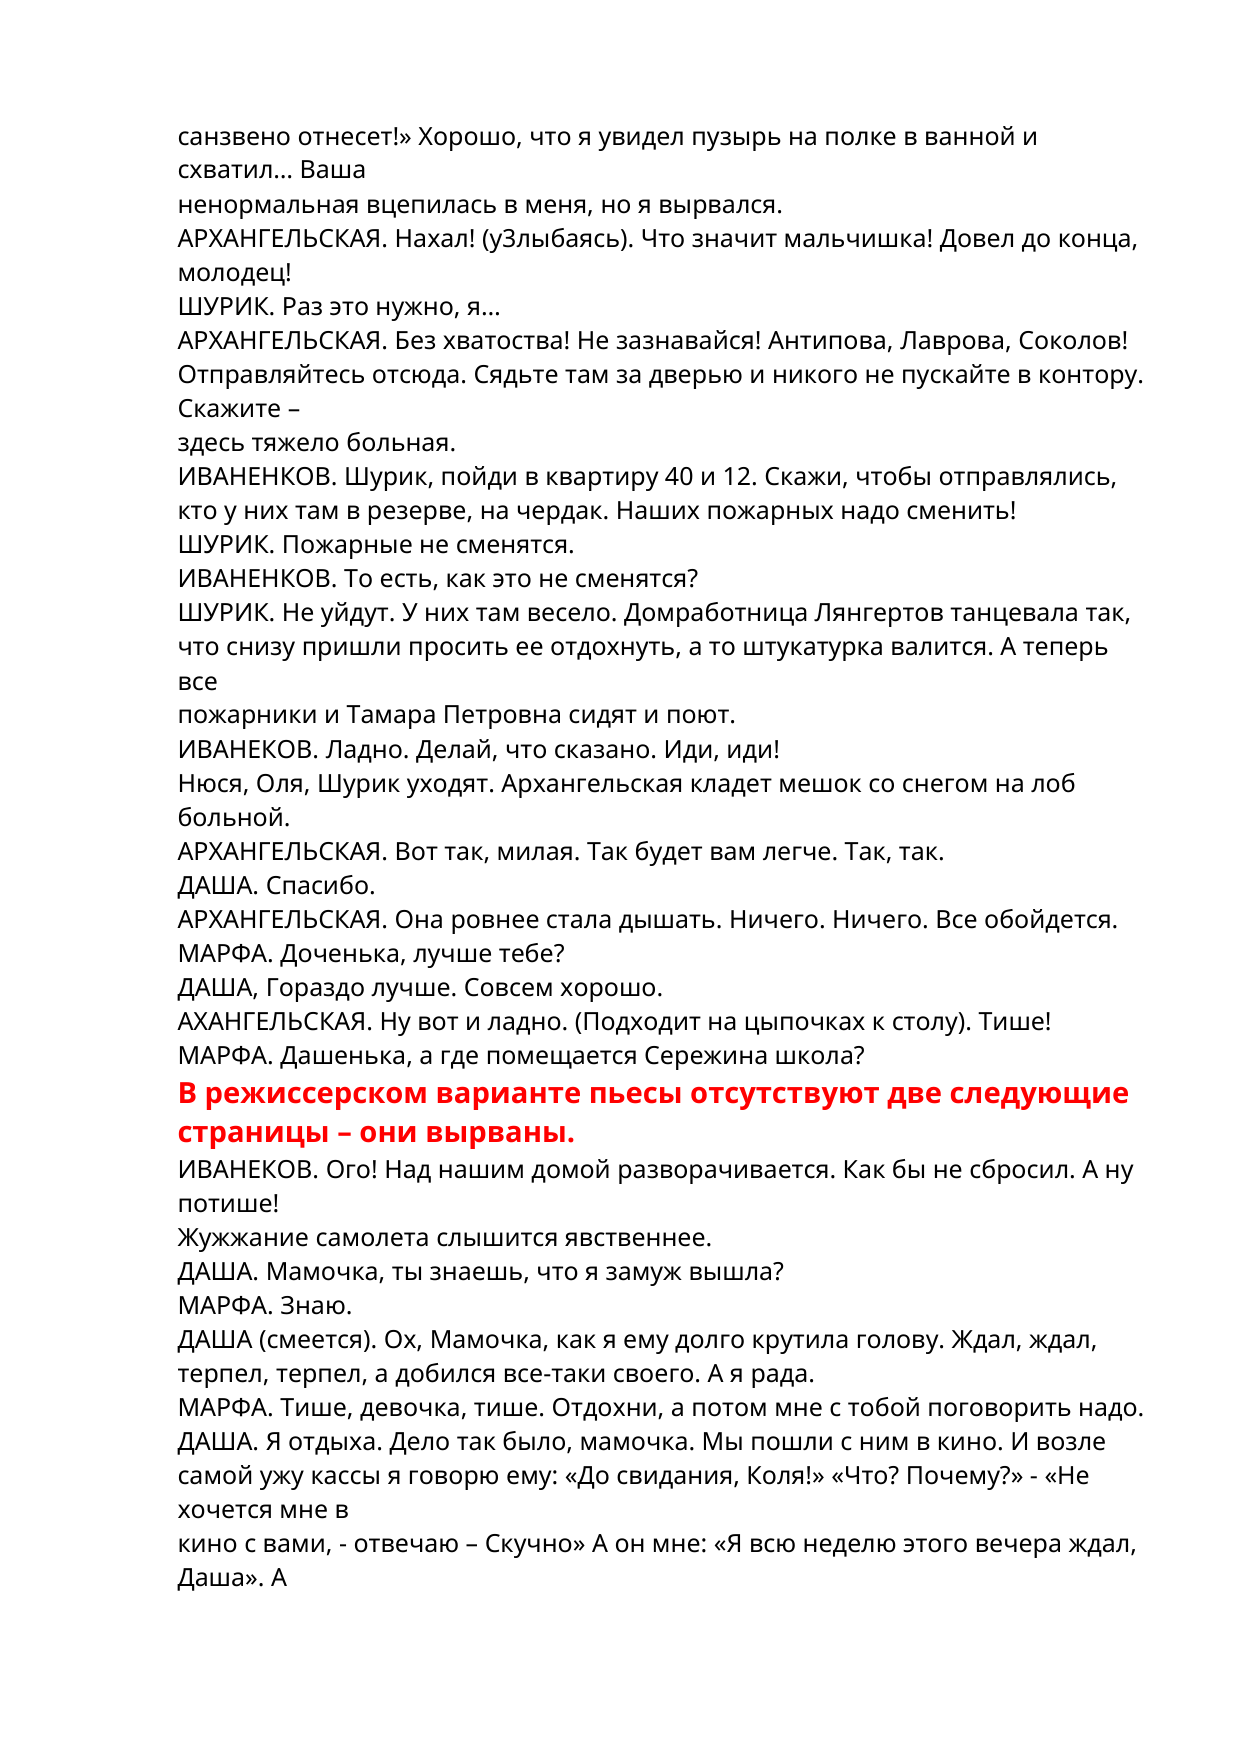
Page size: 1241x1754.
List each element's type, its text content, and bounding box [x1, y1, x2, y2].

text потише! [177, 1185, 1152, 1219]
text Жужжание самолета слышится явственнее. [177, 1219, 1152, 1253]
text ИВАНЕКОВ. Ого! Над нашим домой разворачивается. Как бы не сбросил. А ну [177, 1151, 1152, 1185]
text кто у них там в резерве, на чердак. Наших пожарных надо сменить! [177, 493, 1152, 527]
text ДАША, Гораздо лучше. Совсем хорошо. [177, 970, 1152, 1004]
text пожарники и Тамара Петровна сидят и поют. [177, 697, 1152, 731]
text самой ужу кассы я говорю ему: «До свидания, Коля!» «Что? Почему?» - «Не хочется мне в [177, 1458, 1152, 1526]
text ДАША. Мамочка, ты знаешь, что я замуж вышла? [177, 1253, 1152, 1287]
text ШУРИК. Пожарные не сменятся. [177, 527, 1152, 561]
text что снизу пришли просить ее отдохнуть, а то штукатурка валится. А теперь все [177, 629, 1152, 697]
text больной. [177, 799, 1152, 833]
text ненормальная вцепилась в меня, но я вырвался. [177, 186, 1152, 220]
text ИВАНЕКОВ. Ладно. Делай, что сказано. Иди, иди! [177, 731, 1152, 765]
text ДАША. Спасибо. [177, 867, 1152, 902]
text МАРФА. Доченька, лучше тебе? [177, 936, 1152, 970]
text ШУРИК. Не уйдут. У них там весело. Домработница Лянгертов танцевала так, [177, 595, 1152, 629]
text кино с вами, - отвечаю – Скучно» А он мне: «Я всю неделю этого вечера ждал, Даша». А [177, 1526, 1152, 1594]
text АРХАНГЕЛЬСКАЯ. Без хватоства! Не зазнавайся! Антипова, Лаврова, Соколов! [177, 322, 1152, 357]
text АРХАНГЕЛЬСКАЯ. Вот так, милая. Так будет вам легче. Так, так. [177, 833, 1152, 867]
text здесь тяжело больная. [177, 425, 1152, 459]
text Отправляйтесь отсюда. Сядьте там за дверью и никого не пускайте в контору. Скажите – [177, 357, 1152, 425]
text АХАНГЕЛЬСКАЯ. Ну вот и ладно. (Подходит на цыпочках к столу). Тише! [177, 1004, 1152, 1038]
text ИВАНЕНКОВ. Шурик, пойди в квартиру 40 и 12. Скажи, чтобы отправлялись, [177, 459, 1152, 493]
text Нюся, Оля, Шурик уходят. Архангельская кладет мешок со снегом на лоб [177, 765, 1152, 799]
text санзвено отнесет!» Хорошо, что я увидел пузырь на полке в ванной и схватил… Ваша [177, 118, 1152, 186]
text страницы – они вырваны. [177, 1112, 1152, 1151]
text МАРФА. Знаю. [177, 1287, 1152, 1322]
text ШУРИК. Раз это нужно, я… [177, 288, 1152, 322]
text МАРФА. Тише, девочка, тише. Отдохни, а потом мне с тобой поговорить надо. [177, 1390, 1152, 1424]
text В режиссерском варианте пьесы отсутствуют две следующие [177, 1072, 1152, 1112]
text АРХАНГЕЛЬСКАЯ. Она ровнее стала дышать. Ничего. Ничего. Все обойдется. [177, 902, 1152, 936]
text молодец! [177, 254, 1152, 288]
text ИВАНЕНКОВ. То есть, как это не сменятся? [177, 561, 1152, 595]
text ДАША. Я отдыха. Дело так было, мамочка. Мы пошли с ним в кино. И возле [177, 1424, 1152, 1458]
text АРХАНГЕЛЬСКАЯ. Нахал! (у3лыбаясь). Что значит мальчишка! Довел до конца, [177, 220, 1152, 254]
text терпел, терпел, а добился все-таки своего. А я рада. [177, 1356, 1152, 1390]
text МАРФА. Дашенька, а где помещается Сережина школа? [177, 1038, 1152, 1072]
text ДАША (смеется). Ох, Мамочка, как я ему долго крутила голову. Ждал, ждал, [177, 1322, 1152, 1356]
